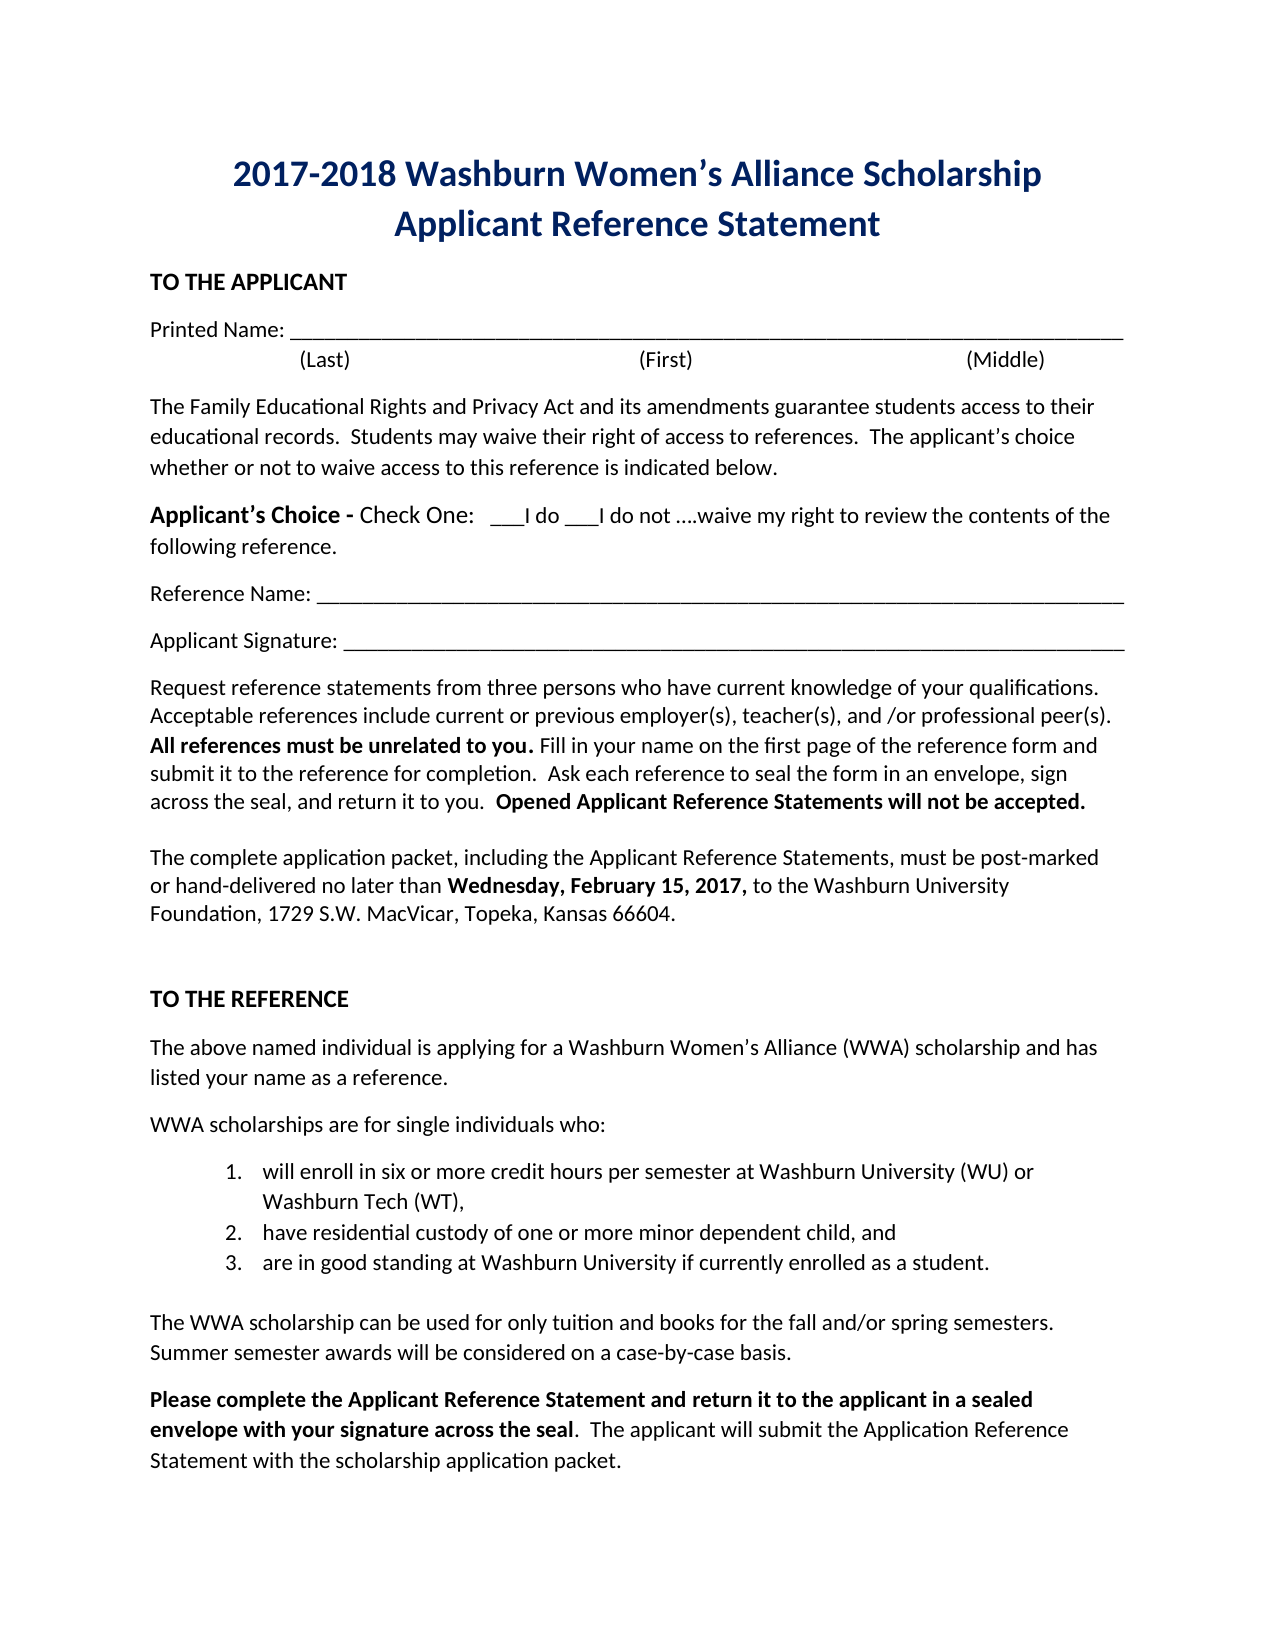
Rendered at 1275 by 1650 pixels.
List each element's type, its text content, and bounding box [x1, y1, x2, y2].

text Printed Name: (Last) (First) (Middle) [150, 315, 1125, 373]
list are in good standing at Washburn University if currently enrolled as a student. [225, 1248, 1125, 1276]
list The WWA scholarship can be used for only tuition and books for the fall and/or spring semesters. Summer semester awards will be considered on a case-by-case basis. [150, 1308, 1125, 1366]
text Applicant’s Choice - Check One: ___I do ___I do not ….waive my right to review the contents of the following reference. [150, 499, 1125, 560]
list have residential custody of one or more minor dependent child, and [225, 1218, 1125, 1246]
list will enroll in six or more credit hours per semester at Washburn University (WU) or Washburn Tech (WT), [225, 1157, 1125, 1215]
text WWA scholarships are for single individuals who: [150, 1110, 1125, 1138]
text Please complete the Applicant Reference Statement and return it to the applicant in a sealed envelope with your signature across the seal. The applicant will submit the Application Reference Statement with the scholarship application packet. [150, 1385, 1125, 1474]
text 2017-2018 Washburn Women’s Alliance Scholarship Applicant Reference Statement [150, 150, 1125, 245]
text The above named individual is applying for a Washburn Women’s Alliance (WWA) scholarship and has listed your name as a reference. [150, 1033, 1125, 1091]
text Applicant Signature: [150, 626, 1125, 654]
text TO THE APPLICANT [150, 266, 1125, 296]
text The Family Educational Rights and Privacy Act and its amendments guarantee students access to their educational records. Students may waive their right of access to references. The applicant’s choice whether or not to waive access to this reference is indicated below. [150, 392, 1125, 481]
text Reference Name: [150, 579, 1125, 607]
text Request reference statements from three persons who have current knowledge of your qualifications. Acceptable references include current or previous employer(s), teacher(s), and /or professional peer(s). All references must be unrelated to you. Fill in your name on the first page of the reference form and submit it to the reference for completion. Ask each reference to seal the form in an envelope, sign across the seal, and return it to you. Opened Applicant Reference Statements will not be accepted. [150, 673, 1125, 816]
text TO THE REFERENCE [150, 984, 1125, 1014]
text The complete application packet, including the Applicant Reference Statements, must be post-marked or hand-delivered no later than Wednesday, February 15, 2017, to the Washburn University Foundation, 1729 S.W. MacVicar, Topeka, Kansas 66604. [150, 843, 1125, 928]
